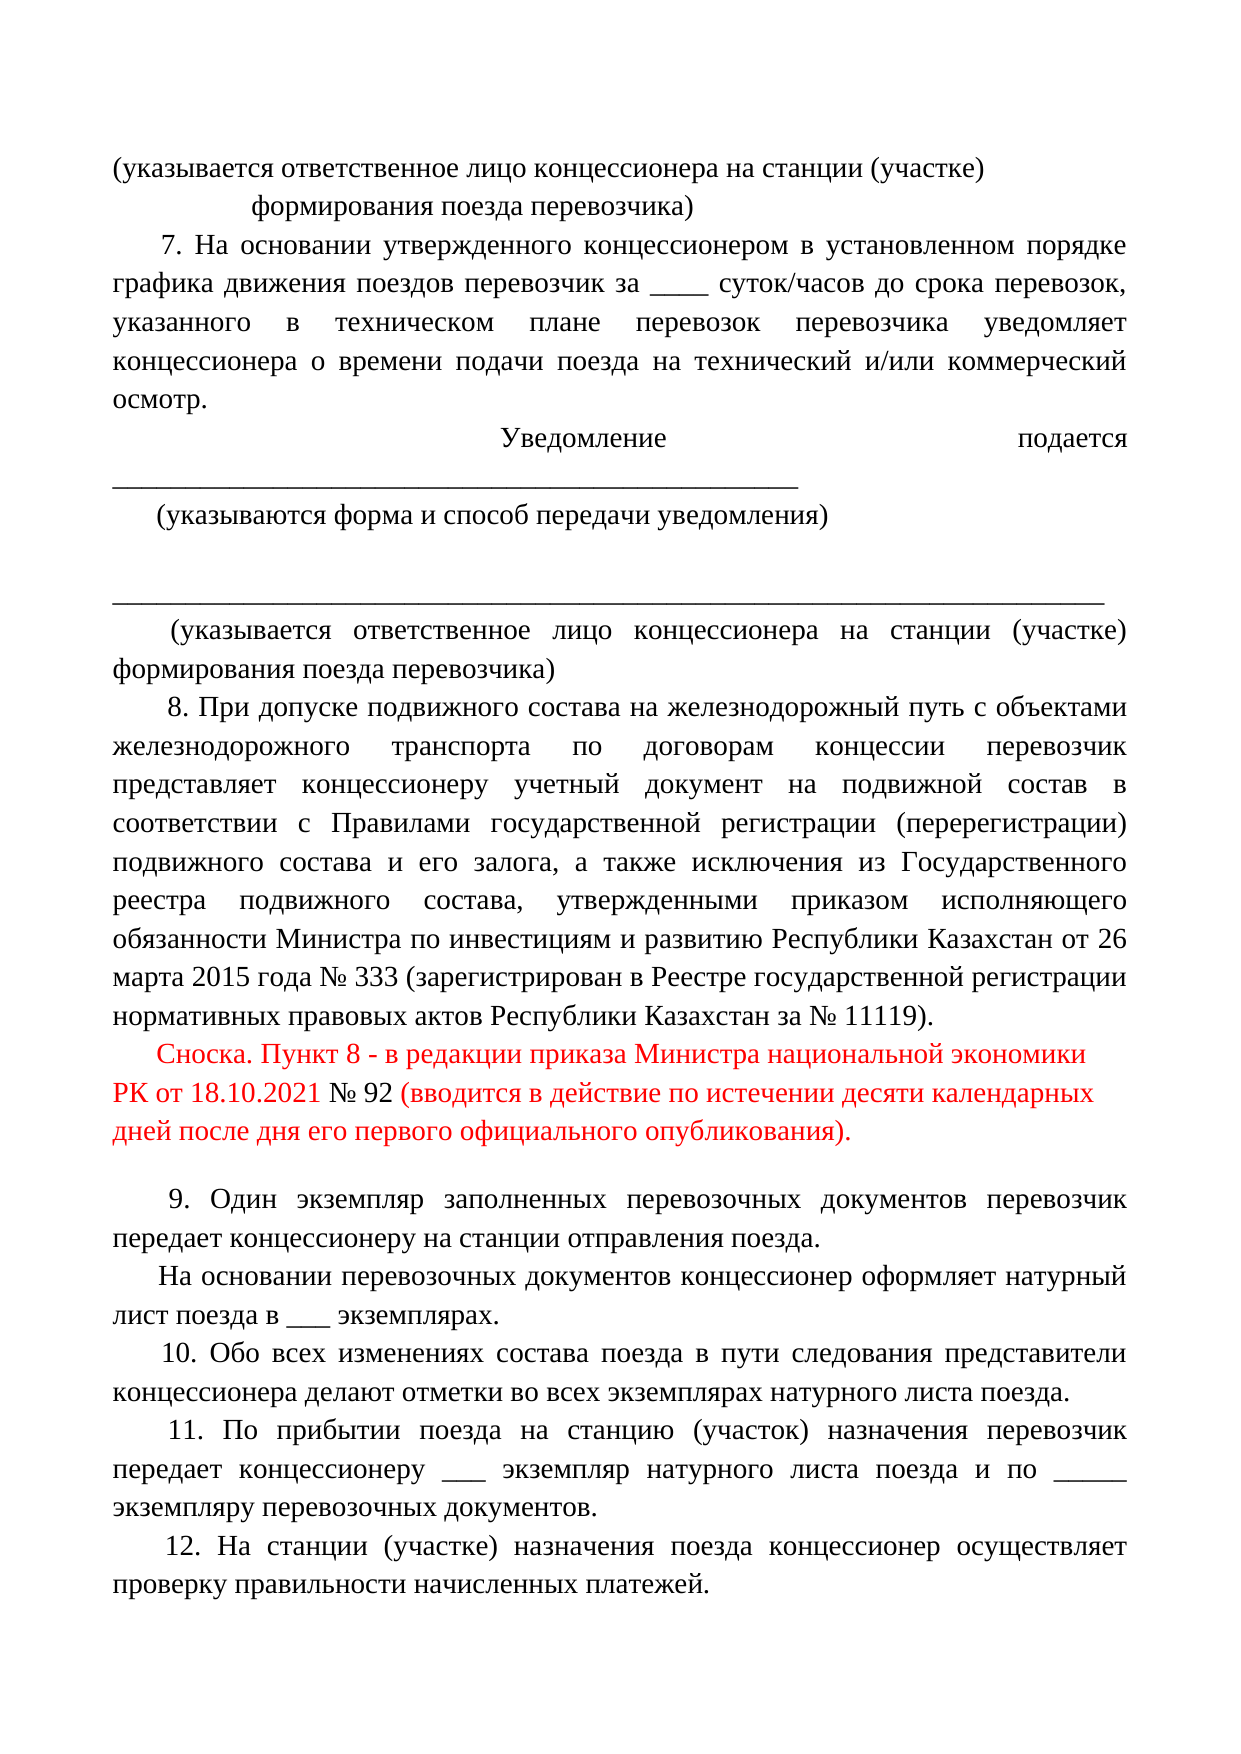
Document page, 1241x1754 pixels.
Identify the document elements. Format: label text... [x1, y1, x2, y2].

text Сноска. Пункт 8 - в редакции приказа Министра национальной экономики РК от 18.10.2021 № 92 (вводится в действие по истечении десяти календарных дней после дня его первого официального опубликования). [112, 1036, 1128, 1177]
text ____________________________________________________________________ [112, 535, 1128, 607]
text 8. При допуске подвижного состава на железнодорожный путь с объектами железнодорожного транспорта по договорам концессии перевозчик представляет концессионеру учетный документ на подвижной состав в соответствии с Правилами государственной регистрации (перерегистрации) подвижного состава и его залога, а также исключения из Государственного реестра подвижного состава, утвержденными приказом исполняющего обязанности Министра по инвестициям и развитию Республики Казахстан от 26 марта 2015 года № 333 (зарегистрирован в Реестре государственной регистрации нормативных правовых актов Республики Казахстан за № 11119). [112, 689, 1128, 1031]
text 12. На станции (участке) назначения поезда концессионер осуществляет проверку правильности начисленных платежей. [112, 1528, 1128, 1600]
text 9. Один экземпляр заполненных перевозочных документов перевозчик передает концессионеру на станции отправления поезда. [112, 1181, 1128, 1253]
text (указывается ответственное лицо концессионера на станции (участке) [112, 150, 1128, 183]
text 11. По прибытии поезда на станцию (участок) назначения перевозчик передает концессионеру ___ экземпляр натурного листа поезда и по _____ экземпляру перевозочных документов. [112, 1412, 1128, 1523]
text (указываются форма и способ передачи уведомления) [112, 497, 1128, 530]
text 7. На основании утвержденного концессионером в установленном порядке графика движения поездов перевозчик за ____ суток/часов до срока перевозок, указанного в техническом плане перевозок перевозчика уведомляет концессионера о времени подачи поезда на технический и/или коммерческий осмотр. [112, 227, 1128, 415]
text На основании перевозочных документов концессионер оформляет натурный лист поезда в ___ экземплярах. [112, 1258, 1128, 1330]
text Уведомление подается _______________________________________________ [112, 420, 1128, 492]
text формирования поезда перевозчика) [112, 188, 1128, 222]
text 10. Обо всех изменениях состава поезда в пути следования представители концессионера делают отметки во всех экземплярах натурного листа поезда. [112, 1335, 1128, 1407]
text (указывается ответственное лицо концессионера на станции (участке) формирования поезда перевозчика) [112, 612, 1128, 684]
